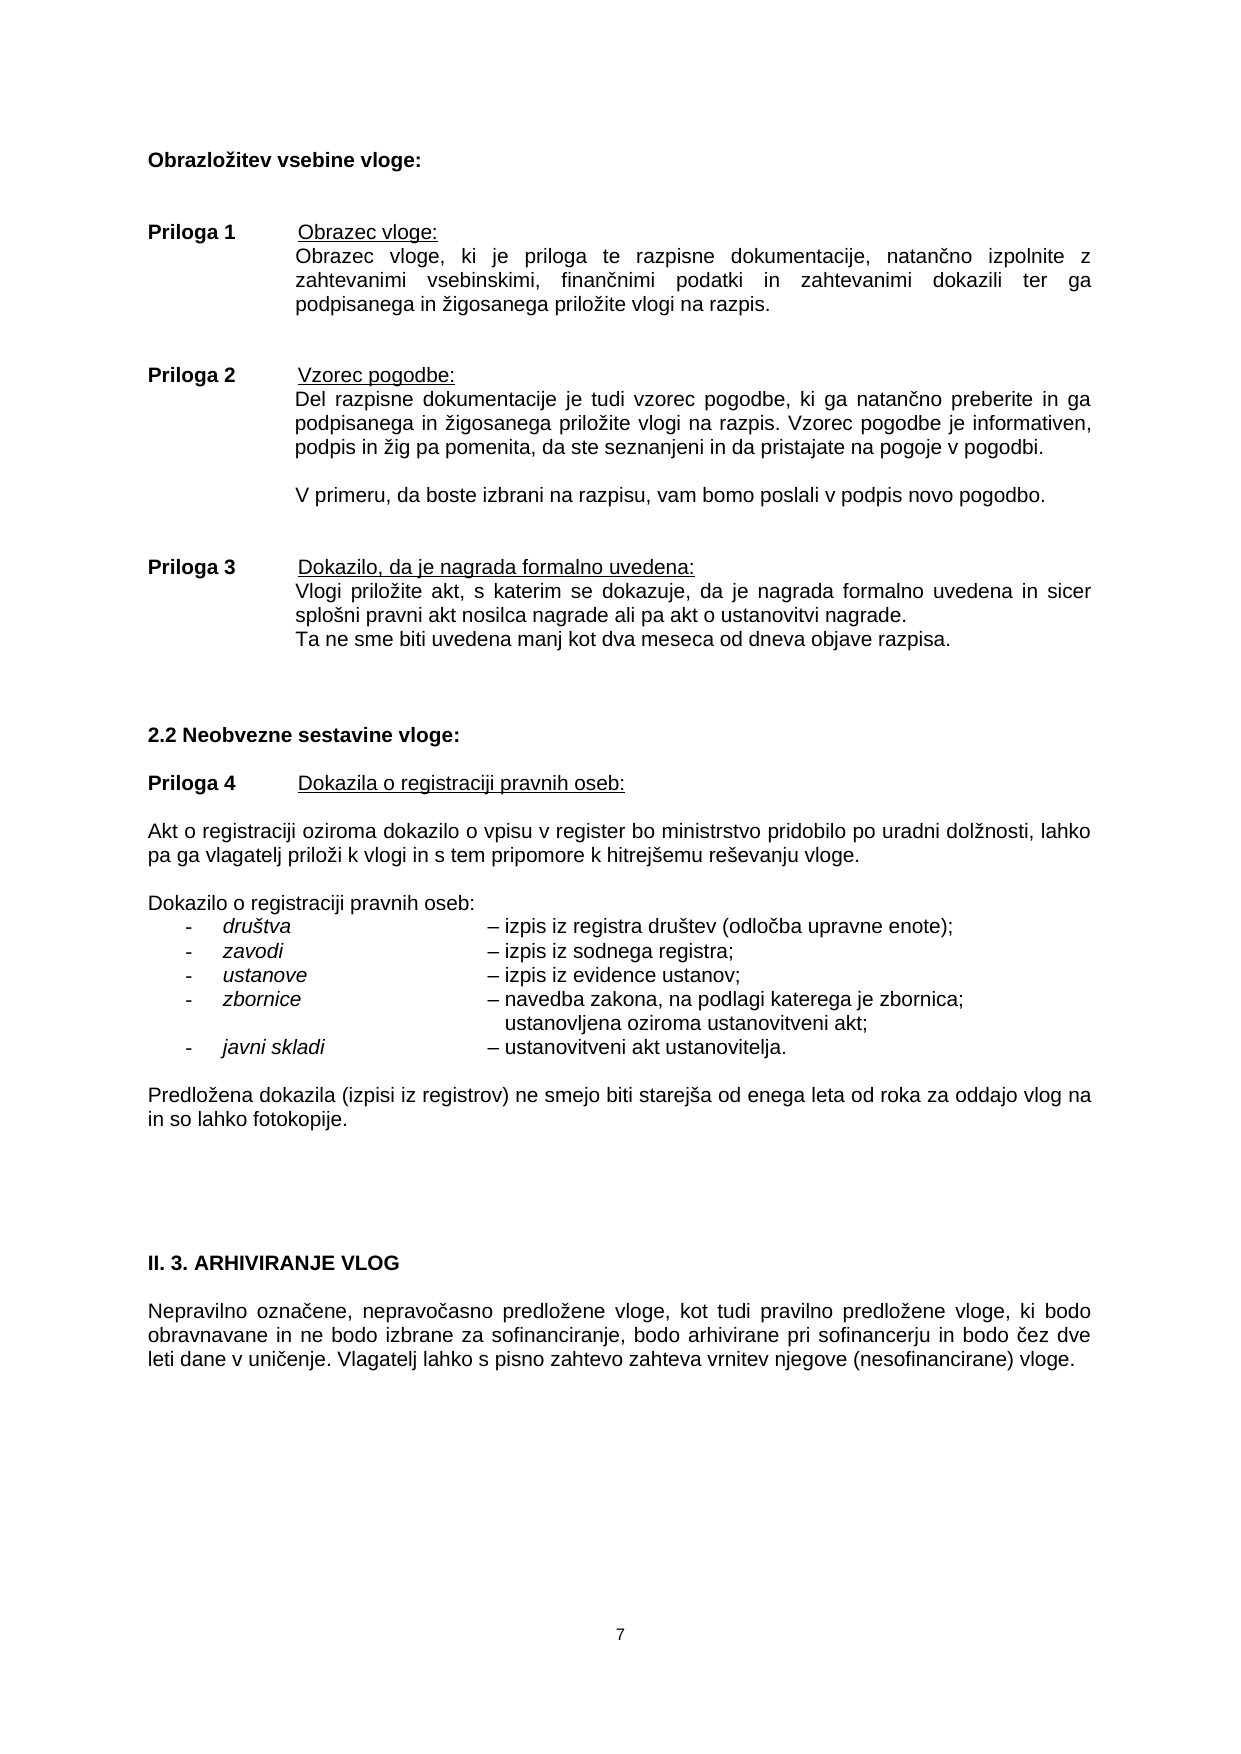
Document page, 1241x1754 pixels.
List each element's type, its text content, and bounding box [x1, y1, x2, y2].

text Predložena dokazila (izpisi iz registrov) ne smejo biti starejša od enega leta od roka za oddajo vlog na in so lahko fotokopije. [148, 1083, 1093, 1131]
list zavodi – izpis iz sodnega registra; [185, 938, 1093, 963]
list društva – izpis iz registra društev (odločba upravne enote); [185, 914, 1093, 938]
text Dokazilo o registraciji pravnih oseb: [148, 890, 1093, 914]
text ustanovljena oziroma ustanovitveni akt; [369, 1011, 1093, 1035]
list Priloga 1 Obrazec vloge: [148, 219, 1093, 243]
text II. 3. ARHIVIRANJE VLOG [148, 1251, 1093, 1275]
list Obrazložitev vsebine vloge: [148, 148, 1093, 172]
text Priloga 4 Dokazila o registraciji pravnih oseb: [148, 771, 1093, 794]
list Del razpisne dokumentacije je tudi vzorec pogodbe, ki ga natančno preberite in ga podpisanega in žigosanega priložite vlogi na razpis. Vzorec pogodbe je informativen, podpis in žig pa pomenita, da ste seznanjeni in da pristajate na pogoje v pogodbi. [294, 387, 1093, 459]
list ustanove – izpis iz evidence ustanov; [185, 963, 1093, 987]
text Nepravilno označene, nepravočasno predložene vloge, kot tudi pravilno predložene vloge, ki bodo obravnavane in ne bodo izbrane za sofinanciranje, bodo arhivirane pri sofinancerju in bodo čez dve leti dane v uničenje. Vlagatelj lahko s pisno zahtevo zahteva vrnitev njegove (nesofinancirane) vloge. [148, 1299, 1093, 1371]
text Akt o registraciji oziroma dokazilo o vpisu v register bo ministrstvo pridobilo po uradni dolžnosti, lahko pa ga vlagatelj priloži k vlogi in s tem pripomore k hitrejšemu reševanju vloge. [148, 818, 1093, 866]
text Obrazec vloge, ki je priloga te razpisne dokumentacije, natančno izpolnite z zahtevanimi vsebinskimi, finančnimi podatki in zahtevanimi dokazili ter ga podpisanega in žigosanega priložite vlogi na razpis. [295, 243, 1093, 315]
text V primeru, da boste izbrani na razpisu, vam bomo poslali v podpis novo pogodbo. [294, 483, 1093, 507]
text Ta ne sme biti uvedena manj kot dva meseca od dneva objave razpisa. [295, 627, 1093, 651]
text Vlogi priložite akt, s katerim se dokazuje, da je nagrada formalno uvedena in sicer splošni pravni akt nosilca nagrade ali pa akt o ustanovitvi nagrade. [295, 579, 1093, 627]
text 2.2 Neobvezne sestavine vloge: [148, 723, 1093, 747]
text Priloga 3 Dokazilo, da je nagrada formalno uvedena: [148, 555, 1093, 579]
list javni skladi – ustanovitveni akt ustanovitelja. [185, 1035, 1093, 1059]
list zbornice – navedba zakona, na podlagi katerega je zbornica; [185, 987, 1093, 1011]
text Priloga 2 Vzorec pogodbe: [148, 363, 1093, 387]
